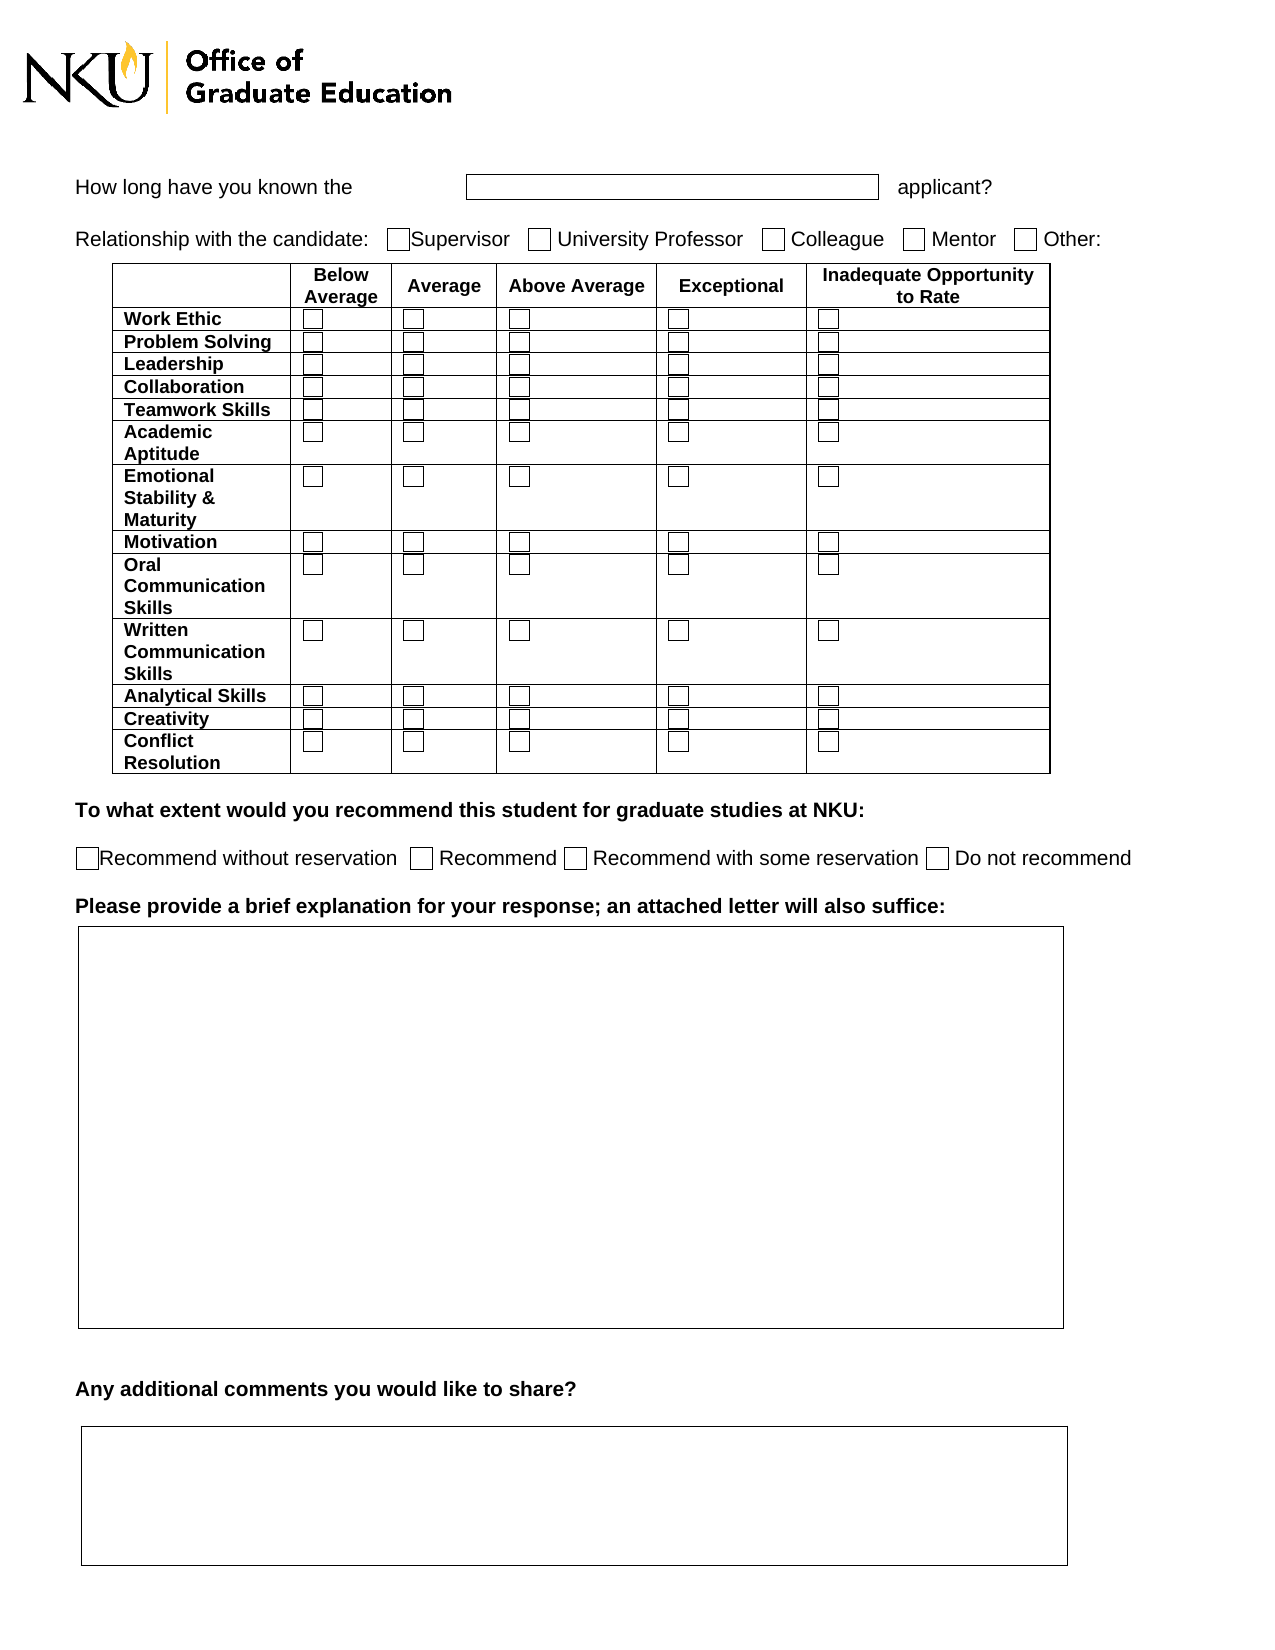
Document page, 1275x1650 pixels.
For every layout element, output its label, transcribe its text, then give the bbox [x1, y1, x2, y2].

table_cell [819, 400, 838, 419]
table_cell [392, 554, 496, 618]
table_cell [807, 554, 1049, 618]
text How long have you known the applicant? [75, 175, 466, 199]
table_cell [689, 399, 806, 420]
table_cell [497, 376, 656, 397]
table_cell [807, 399, 818, 420]
table_cell Creativity [113, 708, 290, 729]
table_cell [497, 399, 509, 420]
table_header [79, 927, 1063, 1328]
table_cell Oral Communication Skills [113, 554, 290, 618]
table_header Average [392, 264, 496, 307]
text To what extent would you recommend this student for graduate studies at NKU: [75, 798, 1200, 822]
table_cell [839, 399, 1049, 420]
text Relationship with the candidate: Supervisor University Professor Colleague Mentor Other: [75, 227, 1200, 251]
table_cell Leadership [113, 353, 290, 375]
table_header [113, 264, 290, 307]
table_cell [392, 331, 496, 352]
table_header Exceptional [657, 264, 806, 307]
table_cell [657, 308, 806, 329]
table_cell [657, 399, 668, 420]
table_cell [497, 331, 656, 352]
table_cell [657, 353, 806, 375]
table_cell [291, 465, 391, 530]
table_cell [807, 619, 1049, 684]
table_cell Conflict Resolution [113, 730, 290, 773]
table_cell [392, 730, 496, 773]
table_cell [392, 421, 496, 464]
table_cell [807, 376, 1049, 397]
table_cell [807, 531, 1049, 552]
table_cell [657, 531, 806, 552]
table_cell [497, 619, 656, 684]
table_header [467, 175, 878, 198]
table_cell Problem Solving [113, 331, 290, 352]
picture [22, 41, 452, 114]
table_cell [497, 308, 656, 329]
table_cell [291, 531, 391, 552]
table_cell [392, 531, 496, 552]
table_cell [392, 619, 496, 684]
table_cell [657, 465, 806, 530]
table_cell [404, 400, 423, 419]
table_cell [657, 708, 806, 729]
table_cell Work Ethic [113, 308, 290, 329]
table_cell [392, 685, 496, 707]
text How long have you known the applicant? [879, 175, 1200, 199]
table_cell [657, 685, 806, 707]
table_cell Academic Aptitude [113, 421, 290, 464]
table_header [82, 1427, 1067, 1565]
table_cell [291, 730, 391, 773]
table_cell [291, 308, 391, 329]
table_cell [392, 465, 496, 530]
table_cell [392, 376, 496, 397]
table_cell [807, 308, 1049, 329]
table_cell [291, 619, 391, 684]
table_cell [392, 353, 496, 375]
table_cell Collaboration [113, 376, 290, 397]
table_cell [657, 730, 806, 773]
table_cell [807, 730, 1049, 773]
table_cell [807, 465, 1049, 530]
table_cell Written Communication Skills [113, 619, 290, 684]
table_cell [291, 421, 391, 464]
text Any additional comments you would like to share? [75, 1377, 1200, 1401]
table_cell [497, 708, 656, 729]
table_header Above Average [497, 264, 656, 307]
table_cell Motivation [113, 531, 290, 552]
table_cell [497, 554, 656, 618]
table_cell [807, 331, 1049, 352]
table_cell [497, 730, 656, 773]
table_cell [657, 376, 806, 397]
table_cell [807, 708, 1049, 729]
table_cell [497, 353, 656, 375]
table_cell [497, 465, 656, 530]
table_cell [291, 399, 303, 420]
table_cell [291, 554, 391, 618]
table_header Inadequate Opportunity to Rate [807, 264, 1049, 307]
table_cell [657, 331, 806, 352]
table_cell [807, 353, 1049, 375]
table_cell [291, 331, 391, 352]
table_cell [807, 685, 1049, 707]
table_cell [291, 685, 391, 707]
table_cell [304, 400, 322, 419]
table_cell [291, 353, 391, 375]
table_cell [669, 400, 688, 419]
table_cell [530, 399, 656, 420]
table_cell [424, 399, 496, 420]
table_cell [497, 421, 656, 464]
text Recommend without reservation Recommend Recommend with some reservation Do not recommend [75, 846, 1200, 870]
table_cell Emotional Stability & Maturity [113, 465, 290, 530]
table_header Below Average [291, 264, 391, 307]
table_cell [291, 376, 391, 397]
table_cell [807, 421, 1049, 464]
table_cell [291, 708, 391, 729]
table_cell [392, 399, 403, 420]
text Please provide a brief explanation for your response; an attached letter will also suffice: [75, 894, 1200, 918]
table_cell [497, 531, 656, 552]
table_cell [510, 400, 529, 419]
table_cell Analytical Skills [113, 685, 290, 707]
table_cell [392, 708, 496, 729]
table_cell [497, 685, 656, 707]
table_cell Teamwork Skills [113, 399, 290, 420]
table_cell [657, 421, 806, 464]
table_cell [392, 308, 496, 329]
table_cell [657, 554, 806, 618]
table_cell [657, 619, 806, 684]
table_cell [323, 399, 391, 420]
